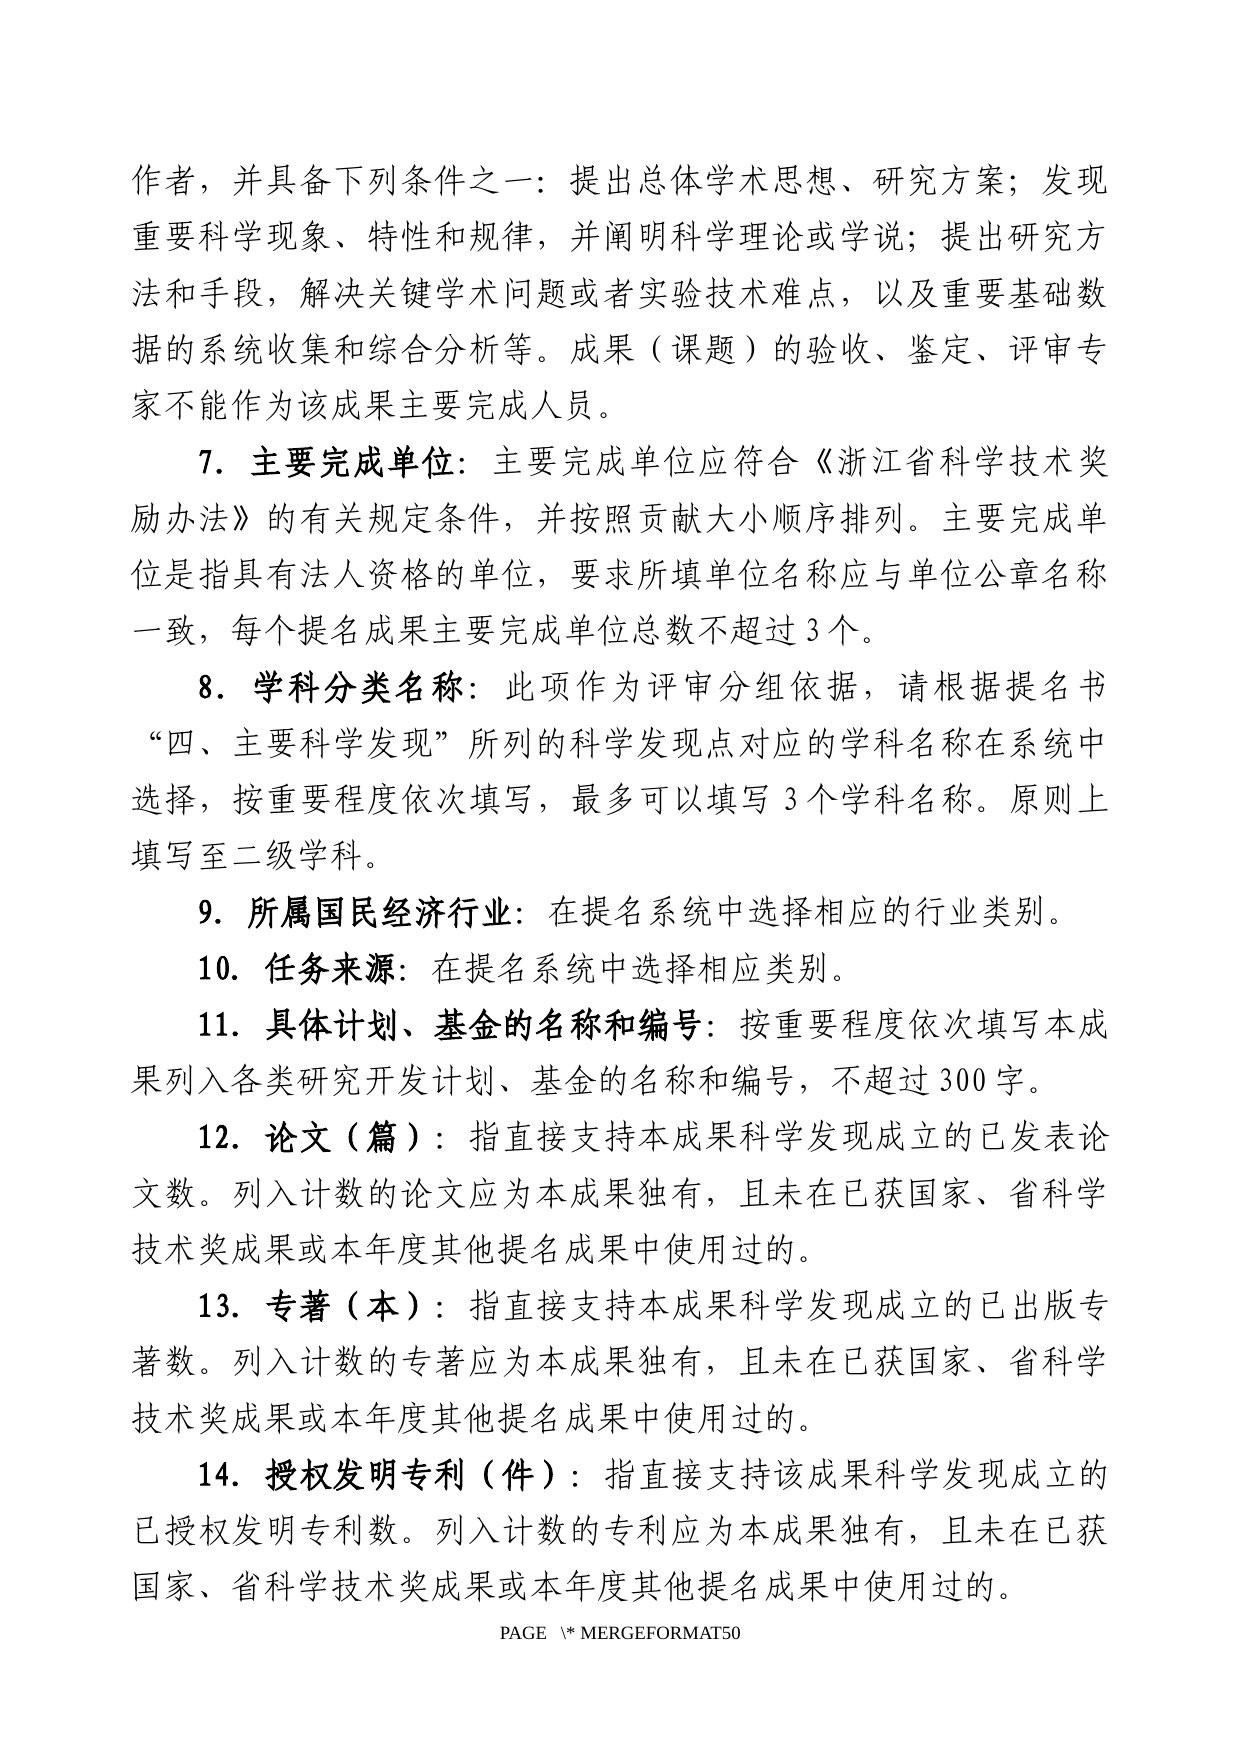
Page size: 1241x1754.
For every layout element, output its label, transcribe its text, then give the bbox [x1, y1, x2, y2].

text 11．具体计划、基金的名称和编号：按重要程度依次填写本成果列入各类研究开发计划、基金的名称和编号，不超过300字。 [130, 991, 1110, 1104]
text 7．主要完成单位：主要完成单位应符合《浙江省科学技术奖励办法》的有关规定条件，并按照贡献大小顺序排列。主要完成单位是指具有法人资格的单位，要求所填单位名称应与单位公章名称一致，每个提名成果主要完成单位总数不超过3个。 [130, 429, 1110, 654]
text 14．授权发明专利（件）：指直接支持该成果科学发现成立的已授权发明专利数。列入计数的专利应为本成果独有，且未在已获国家、省科学技术奖成果或本年度其他提名成果中使用过的。 [130, 1441, 1110, 1610]
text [130, 148, 1110, 429]
text 10．任务来源：在提名系统中选择相应类别。 [130, 935, 1110, 991]
text 12．论文（篇）：指直接支持本成果科学发现成立的已发表论文数。列入计数的论文应为本成果独有，且未在已获国家、省科学技术奖成果或本年度其他提名成果中使用过的。 [130, 1104, 1110, 1273]
text 13．专著（本）：指直接支持本成果科学发现成立的已出版专著数。列入计数的专著应为本成果独有，且未在已获国家、省科学技术奖成果或本年度其他提名成果中使用过的。 [130, 1273, 1110, 1441]
text 9．所属国民经济行业：在提名系统中选择相应的行业类别。 [130, 879, 1110, 935]
text 8．学科分类名称：此项作为评审分组依据，请根据提名书“四、主要科学发现”所列的科学发现点对应的学科名称在系统中选择，按重要程度依次填写，最多可以填写3个学科名称。原则上填写至二级学科。 [130, 654, 1110, 879]
